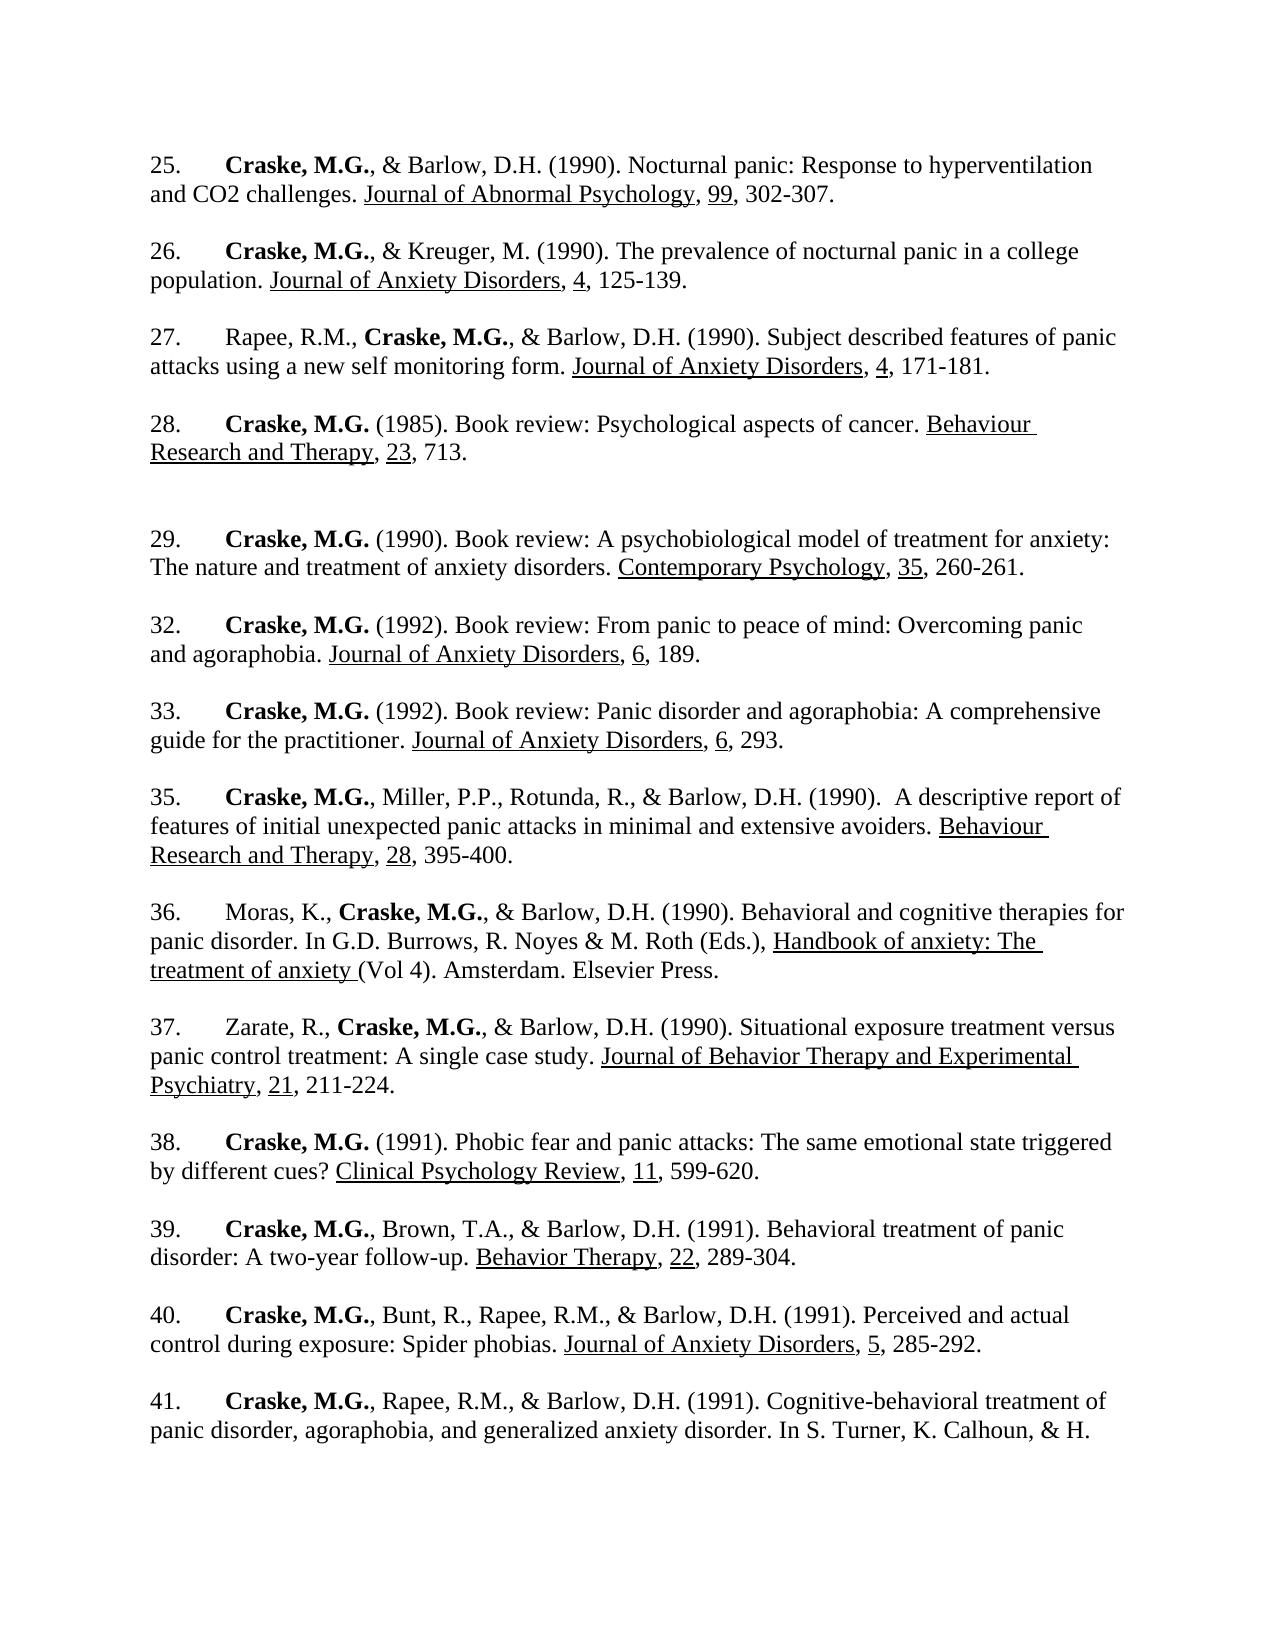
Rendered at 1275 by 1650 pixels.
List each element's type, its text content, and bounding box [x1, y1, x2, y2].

text 35. Craske, M.G., Miller, P.P., Rotunda, R., & Barlow, D.H. (1990). A descriptive report of features of initial unexpected panic attacks in minimal and extensive avoiders. Behaviour Research and Therapy, 28, 395-400. [150, 782, 1125, 869]
text 36. Moras, K., Craske, M.G., & Barlow, D.H. (1990). Behavioral and cognitive therapies for panic disorder. In G.D. Burrows, R. Noyes & M. Roth (Eds.), Handbook of anxiety: The treatment of anxiety (Vol 4). Amsterdam. Elsevier Press. [150, 897, 1125, 984]
text 37. Zarate, R., Craske, M.G., & Barlow, D.H. (1990). Situational exposure treatment versus panic control treatment: A single case study. Journal of Behavior Therapy and Experimental Psychiatry, 21, 211-224. [150, 1012, 1125, 1099]
text 28. Craske, M.G. (1985). Book review: Psychological aspects of cancer. Behaviour Research and Therapy, 23, 713. [150, 409, 1125, 466]
text 26. Craske, M.G., & Kreuger, M. (1990). The prevalence of nocturnal panic in a college population. Journal of Anxiety Disorders, 4, 125-139. [150, 236, 1125, 294]
text 39. Craske, M.G., Brown, T.A., & Barlow, D.H. (1991). Behavioral treatment of panic disorder: A two-year follow-up. Behavior Therapy, 22, 289-304. [150, 1214, 1125, 1271]
text 40. Craske, M.G., Bunt, R., Rapee, R.M., & Barlow, D.H. (1991). Perceived and actual control during exposure: Spider phobias. Journal of Anxiety Disorders, 5, 285-292. [150, 1300, 1125, 1357]
text 32. Craske, M.G. (1992). Book review: From panic to peace of mind: Overcoming panic and agoraphobia. Journal of Anxiety Disorders, 6, 189. [150, 610, 1125, 667]
text 29. Craske, M.G. (1990). Book review: A psychobiological model of treatment for anxiety: The nature and treatment of anxiety disorders. Contemporary Psychology, 35, 260-261. [150, 524, 1125, 581]
text 33. Craske, M.G. (1992). Book review: Panic disorder and agoraphobia: A comprehensive guide for the practitioner. Journal of Anxiety Disorders, 6, 293. [150, 696, 1125, 754]
text 27. Rapee, R.M., Craske, M.G., & Barlow, D.H. (1990). Subject described features of panic attacks using a new self monitoring form. Journal of Anxiety Disorders, 4, 171-181. [150, 322, 1125, 380]
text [150, 1386, 1125, 1444]
text 38. Craske, M.G. (1991). Phobic fear and panic attacks: The same emotional state triggered by different cues? Clinical Psychology Review, 11, 599-620. [150, 1127, 1125, 1185]
text 25. Craske, M.G., & Barlow, D.H. (1990). Nocturnal panic: Response to hyperventilation and CO2 challenges. Journal of Abnormal Psychology, 99, 302-307. [150, 150, 1125, 207]
